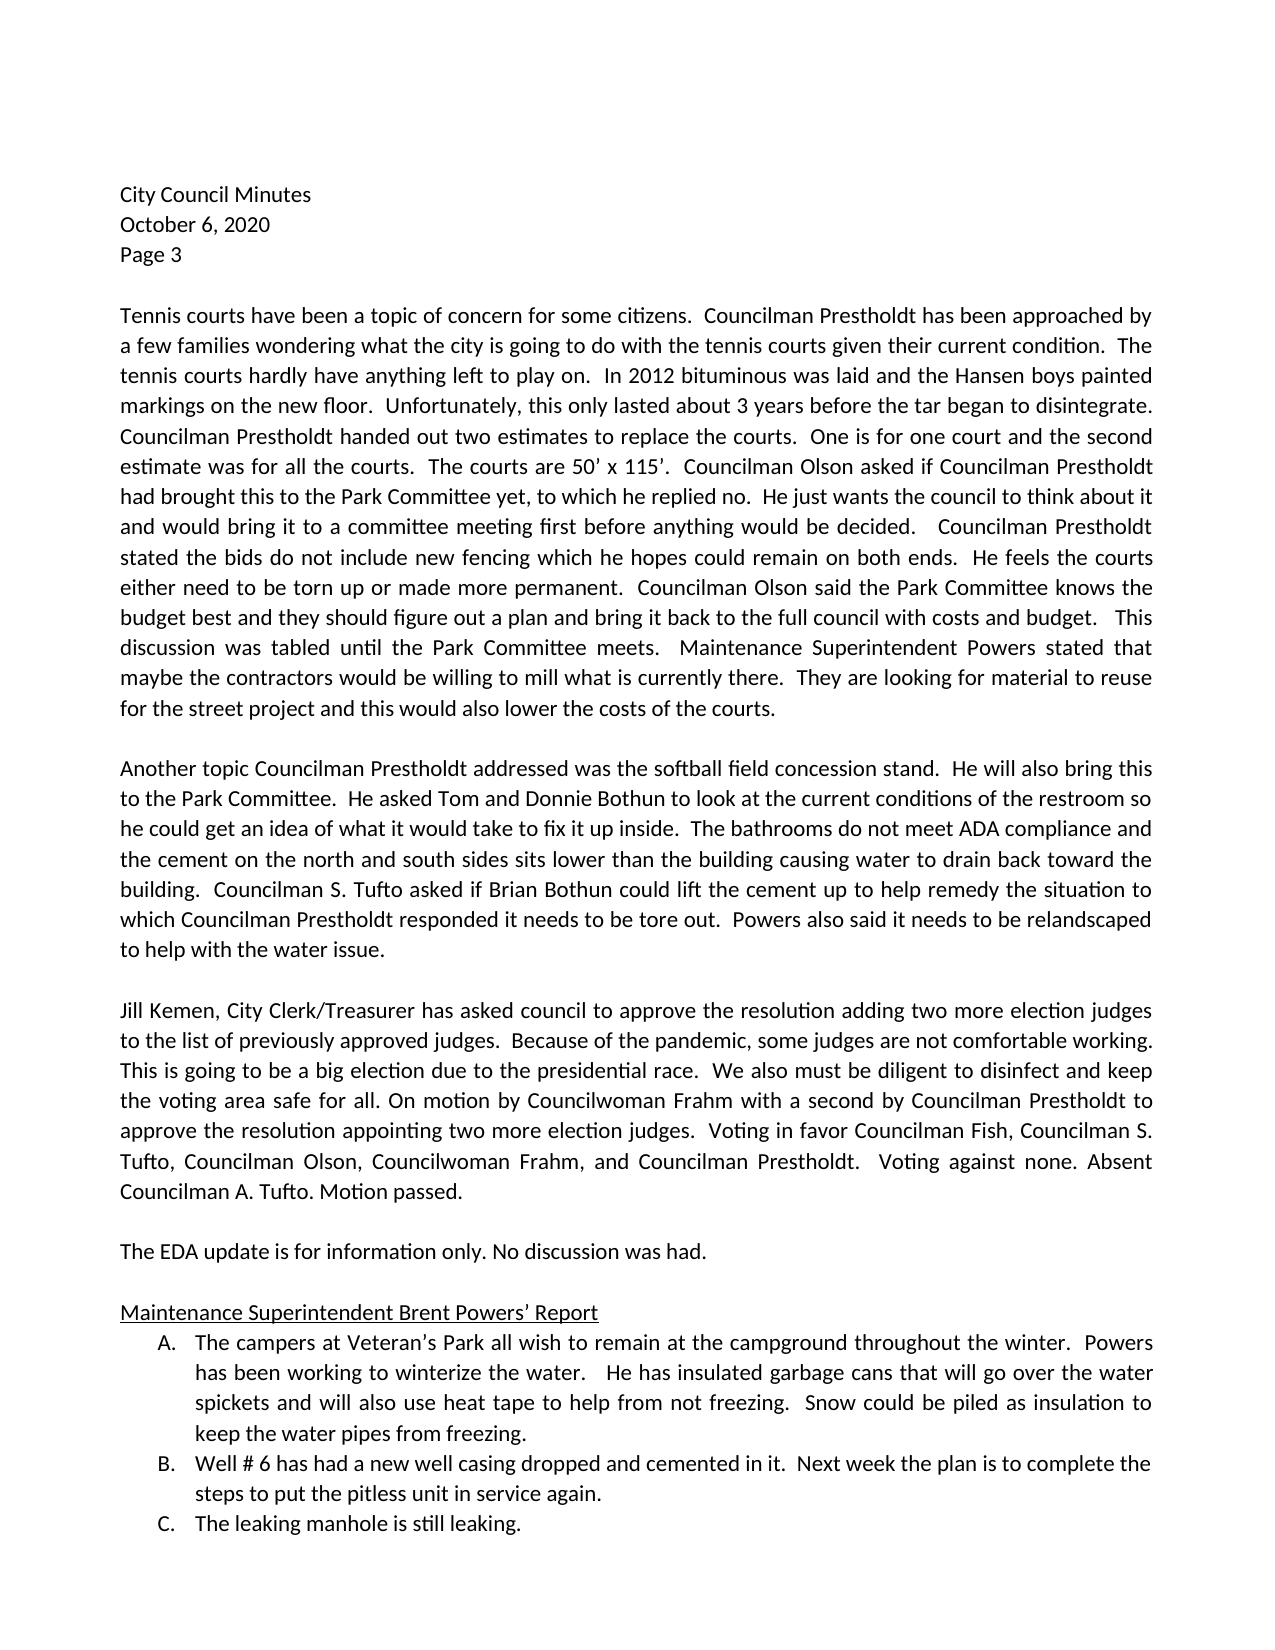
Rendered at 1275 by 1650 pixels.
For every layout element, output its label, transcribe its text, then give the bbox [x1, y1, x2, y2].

text Jill Kemen, City Clerk/Treasurer has asked council to approve the resolution adding two more election judges to the list of previously approved judges. Because of the pandemic, some judges are not comfortable working. This is going to be a big election due to the presidential race. We also must be diligent to disinfect and keep the voting area safe for all. On motion by Councilwoman Frahm with a second by Councilman Prestholdt to approve the resolution appointing two more election judges. Voting in favor Councilman Fish, Councilman S. Tufto, Councilman Olson, Councilwoman Frahm, and Councilman Prestholdt. Voting against none. Absent Councilman A. Tufto. Motion passed. [120, 996, 1155, 1205]
list The leaking manhole is still leaking. [157, 1509, 1155, 1537]
text Page 3 [120, 241, 1155, 269]
text Another topic Councilman Prestholdt addressed was the softball field concession stand. He will also bring this to the Park Committee. He asked Tom and Donnie Bothun to look at the current conditions of the restroom so he could get an idea of what it would take to fix it up inside. The bathrooms do not meet ADA compliance and the cement on the north and south sides sits lower than the building causing water to drain back toward the building. Councilman S. Tufto asked if Brian Bothun could lift the cement up to help remedy the situation to which Councilman Prestholdt responded it needs to be tore out. Powers also said it needs to be relandscaped to help with the water issue. [120, 754, 1155, 963]
list The campers at Veteran’s Park all wish to remain at the campground throughout the winter. Powers has been working to winterize the water. He has insulated garbage cans that will go over the water spickets and will also use heat tape to help from not freezing. Snow could be piled as insulation to keep the water pipes from freezing. [157, 1328, 1155, 1447]
text The EDA update is for information only. No discussion was had. [120, 1237, 1155, 1266]
text City Council Minutes [120, 180, 1155, 208]
text October 6, 2020 [120, 210, 1155, 238]
list Well # 6 has had a new well casing dropped and cemented in it. Next week the plan is to complete the steps to put the pitless unit in service again. [157, 1449, 1155, 1507]
text Tennis courts have been a topic of concern for some citizens. Councilman Prestholdt has been approached by a few families wondering what the city is going to do with the tennis courts given their current condition. The tennis courts hardly have anything left to play on. In 2012 bituminous was laid and the Hansen boys painted markings on the new floor. Unfortunately, this only lasted about 3 years before the tar began to disintegrate. Councilman Prestholdt handed out two estimates to replace the courts. One is for one court and the second estimate was for all the courts. The courts are 50’ x 115’. Councilman Olson asked if Councilman Prestholdt had brought this to the Park Committee yet, to which he replied no. He just wants the council to think about it and would bring it to a committee meeting first before anything would be decided. Councilman Prestholdt stated the bids do not include new fencing which he hopes could remain on both ends. He feels the courts either need to be torn up or made more permanent. Councilman Olson said the Park Committee knows the budget best and they should figure out a plan and bring it back to the full council with costs and budget. This discussion was tabled until the Park Committee meets. Maintenance Superintendent Powers stated that maybe the contractors would be willing to mill what is currently there. They are looking for material to reuse for the street project and this would also lower the costs of the courts. [120, 301, 1155, 722]
text Maintenance Superintendent Brent Powers’ Report [120, 1298, 1155, 1326]
